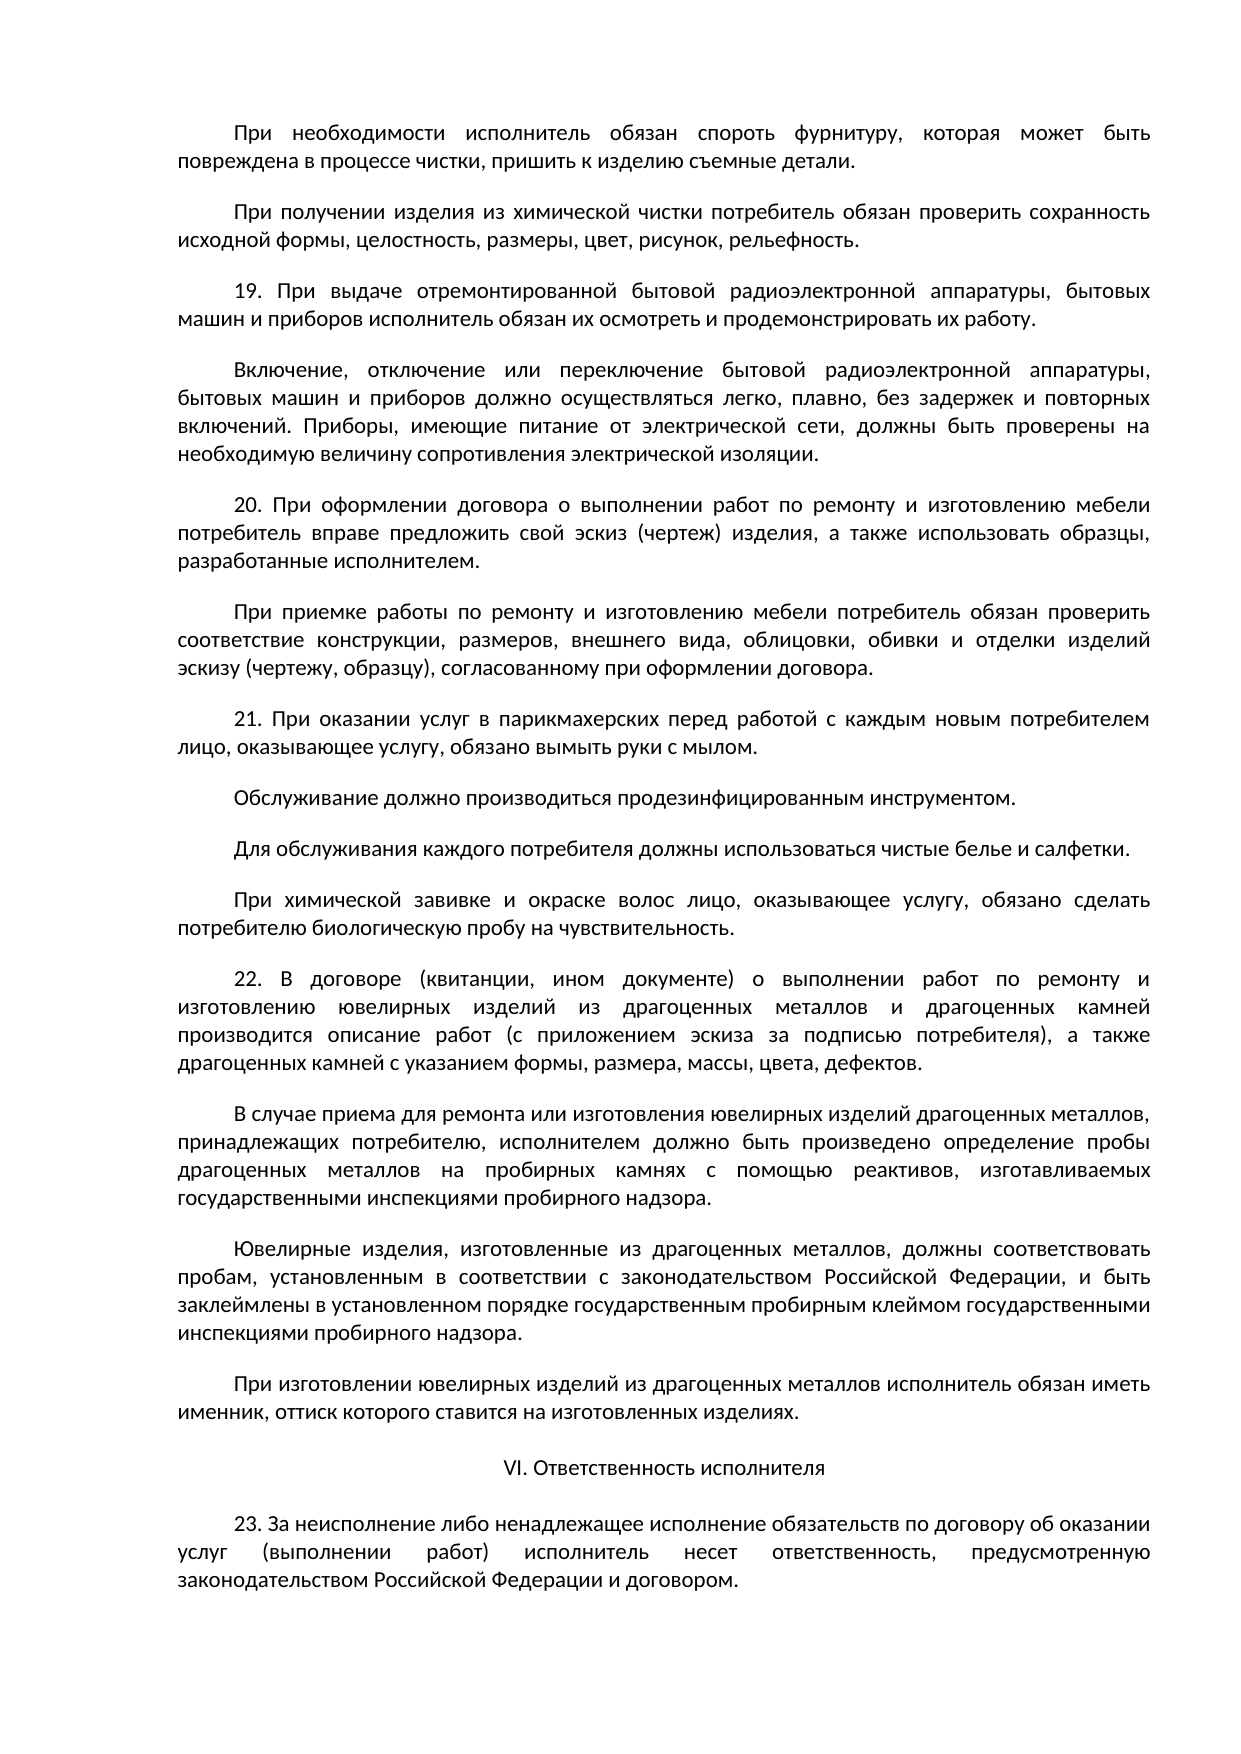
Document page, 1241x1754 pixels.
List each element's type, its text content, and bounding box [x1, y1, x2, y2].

text При получении изделия из химической чистки потребитель обязан проверить сохранность исходной формы, целостность, размеры, цвет, рисунок, рельефность. [177, 197, 1152, 253]
text Ювелирные изделия, изготовленные из драгоценных металлов, должны соответствовать пробам, установленным в соответствии с законодательством Российской Федерации, и быть заклеймлены в установленном порядке государственным пробирным клеймом государственными инспекциями пробирного надзора. [177, 1234, 1152, 1346]
text 22. В договоре (квитанции, ином документе) о выполнении работ по ремонту и изготовлению ювелирных изделий из драгоценных металлов и драгоценных камней производится описание работ (с приложением эскиза за подписью потребителя), а также драгоценных камней с указанием формы, размера, массы, цвета, дефектов. [177, 964, 1152, 1076]
text Для обслуживания каждого потребителя должны использоваться чистые белье и салфетки. [177, 834, 1152, 862]
text Обслуживание должно производиться продезинфицированным инструментом. [177, 783, 1152, 811]
text Включение, отключение или переключение бытовой радиоэлектронной аппаратуры, бытовых машин и приборов должно осуществляться легко, плавно, без задержек и повторных включений. Приборы, имеющие питание от электрической сети, должны быть проверены на необходимую величину сопротивления электрической изоляции. [177, 355, 1152, 467]
text При химической завивке и окраске волос лицо, оказывающее услугу, обязано сделать потребителю биологическую пробу на чувствительность. [177, 885, 1152, 941]
text При изготовлении ювелирных изделий из драгоценных металлов исполнитель обязан иметь именник, оттиск которого ставится на изготовленных изделиях. [177, 1369, 1152, 1425]
text 23. За неисполнение либо ненадлежащее исполнение обязательств по договору об оказании услуг (выполнении работ) исполнитель несет ответственность, предусмотренную законодательством Российской Федерации и договором. [177, 1509, 1152, 1593]
text 21. При оказании услуг в парикмахерских перед работой с каждым новым потребителем лицо, оказывающее услугу, обязано вымыть руки с мылом. [177, 704, 1152, 760]
text 19. При выдаче отремонтированной бытовой радиоэлектронной аппаратуры, бытовых машин и приборов исполнитель обязан их осмотреть и продемонстрировать их работу. [177, 276, 1152, 332]
text При необходимости исполнитель обязан спороть фурнитуру, которая может быть повреждена в процессе чистки, пришить к изделию съемные детали. [177, 118, 1152, 174]
text 20. При оформлении договора о выполнении работ по ремонту и изготовлению мебели потребитель вправе предложить свой эскиз (чертеж) изделия, а также использовать образцы, разработанные исполнителем. [177, 490, 1152, 574]
text VI. Ответственность исполнителя [177, 1453, 1152, 1481]
text В случае приема для ремонта или изготовления ювелирных изделий драгоценных металлов, принадлежащих потребителю, исполнителем должно быть произведено определение пробы драгоценных металлов на пробирных камнях с помощью реактивов, изготавливаемых государственными инспекциями пробирного надзора. [177, 1099, 1152, 1211]
text При приемке работы по ремонту и изготовлению мебели потребитель обязан проверить соответствие конструкции, размеров, внешнего вида, облицовки, обивки и отделки изделий эскизу (чертежу, образцу), согласованному при оформлении договора. [177, 597, 1152, 681]
